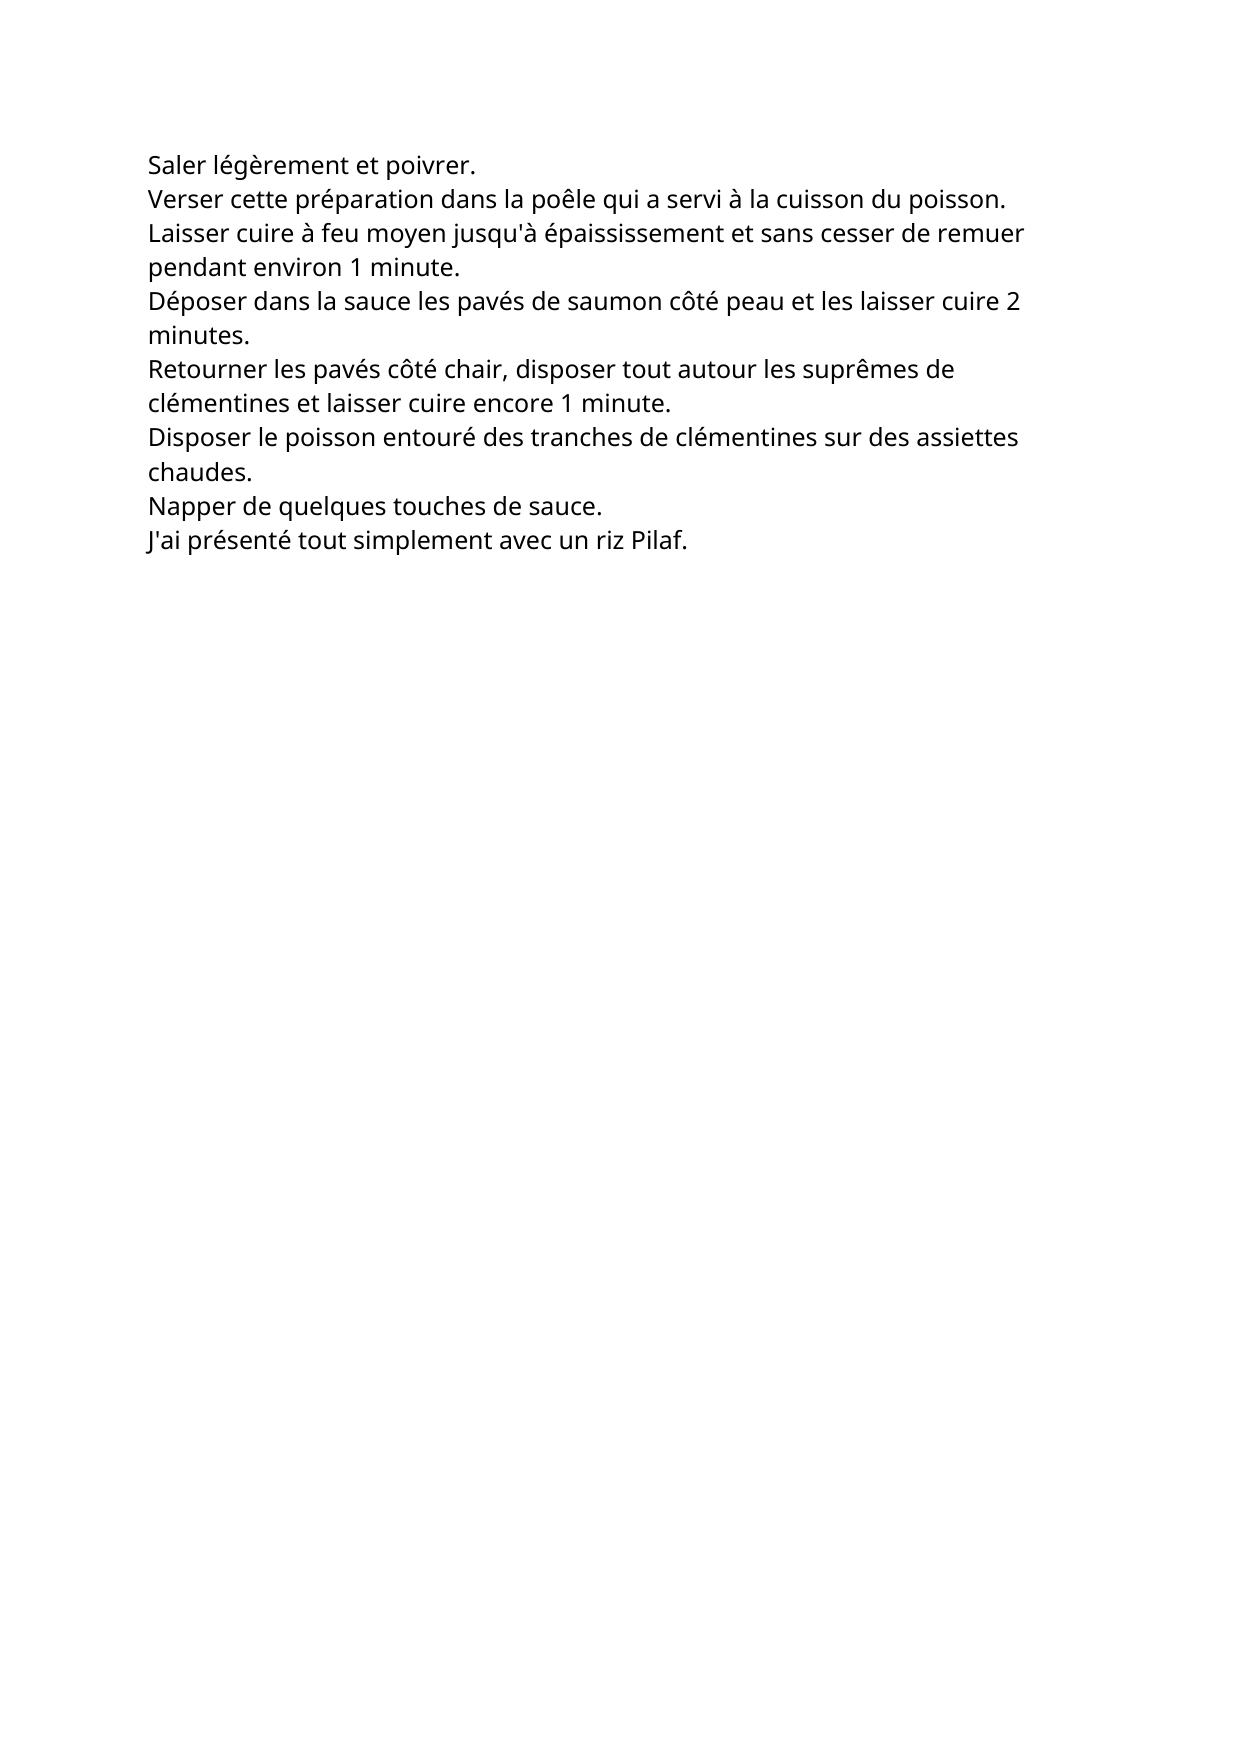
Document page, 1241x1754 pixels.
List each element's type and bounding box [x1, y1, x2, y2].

text [148, 148, 1093, 556]
